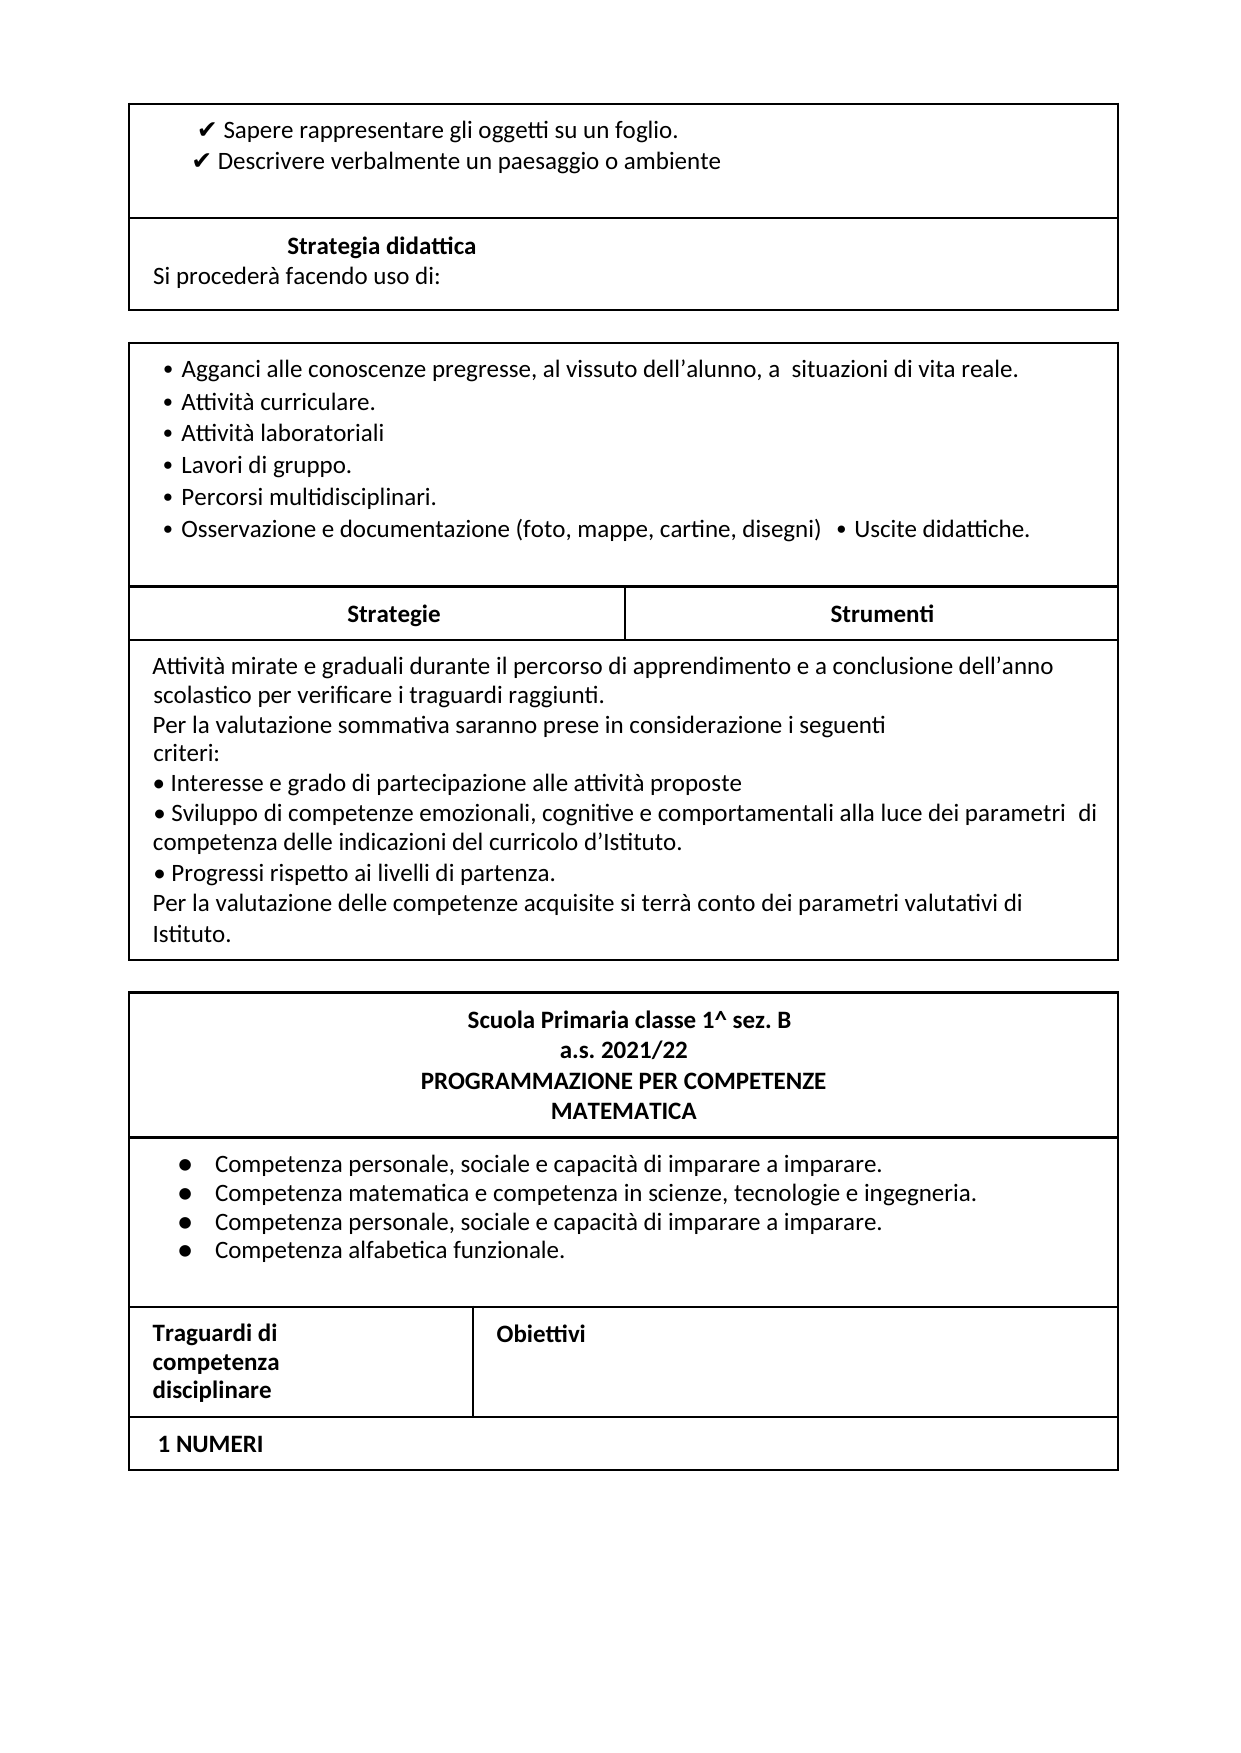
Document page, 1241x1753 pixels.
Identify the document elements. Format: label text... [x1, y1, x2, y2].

table_header Scuola Primaria classe 1^ sez. B a.s. 2021/22 PROGRAMMAZIONE PER COMPETENZE MATEMATICA [130, 994, 1117, 1136]
table_cell Obiettivi [474, 1308, 1117, 1416]
table_cell Traguardi di competenza disciplinare [130, 1308, 472, 1416]
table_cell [130, 105, 1117, 217]
table_cell Strategia didattica Si procederà facendo uso di: [130, 219, 1117, 309]
table_cell Strumenti [626, 588, 1117, 639]
table_cell Competenza personale, sociale e capacità di imparare a imparare. Competenza matematica e competenza in scienze, tecnologie e ingegneria. Competenza personale, sociale e capacità di imparare a imparare. Competenza alfabetica funzionale. [130, 1139, 1117, 1306]
table_cell Strategie [130, 588, 624, 639]
table_header ∙ Agganci alle conoscenze pregresse, al vissuto dell’alunno, a situazioni di vita reale. ∙ Attività curriculare. ∙ Attività laboratoriali ∙ Lavori di gruppo. ∙ Percorsi multidisciplinari. ∙ Osservazione e documentazione (foto, mappe, cartine, disegni) ∙ Uscite didattiche. [130, 344, 1117, 585]
table_cell 1 NUMERI [130, 1418, 1117, 1469]
table_cell Attività mirate e graduali durante il percorso di apprendimento e a conclusione dell’anno scolastico per verificare i traguardi raggiunti. Per la valutazione sommativa saranno prese in considerazione i seguenti criteri: • Interesse e grado di partecipazione alle attività proposte • Sviluppo di competenze emozionali, cognitive e comportamentali alla luce dei parametri di competenza delle indicazioni del curricolo d’Istituto. • Progressi rispetto ai livelli di partenza. Per la valutazione delle competenze acquisite si terrà conto dei parametri valutativi di Istituto. [130, 641, 1117, 959]
